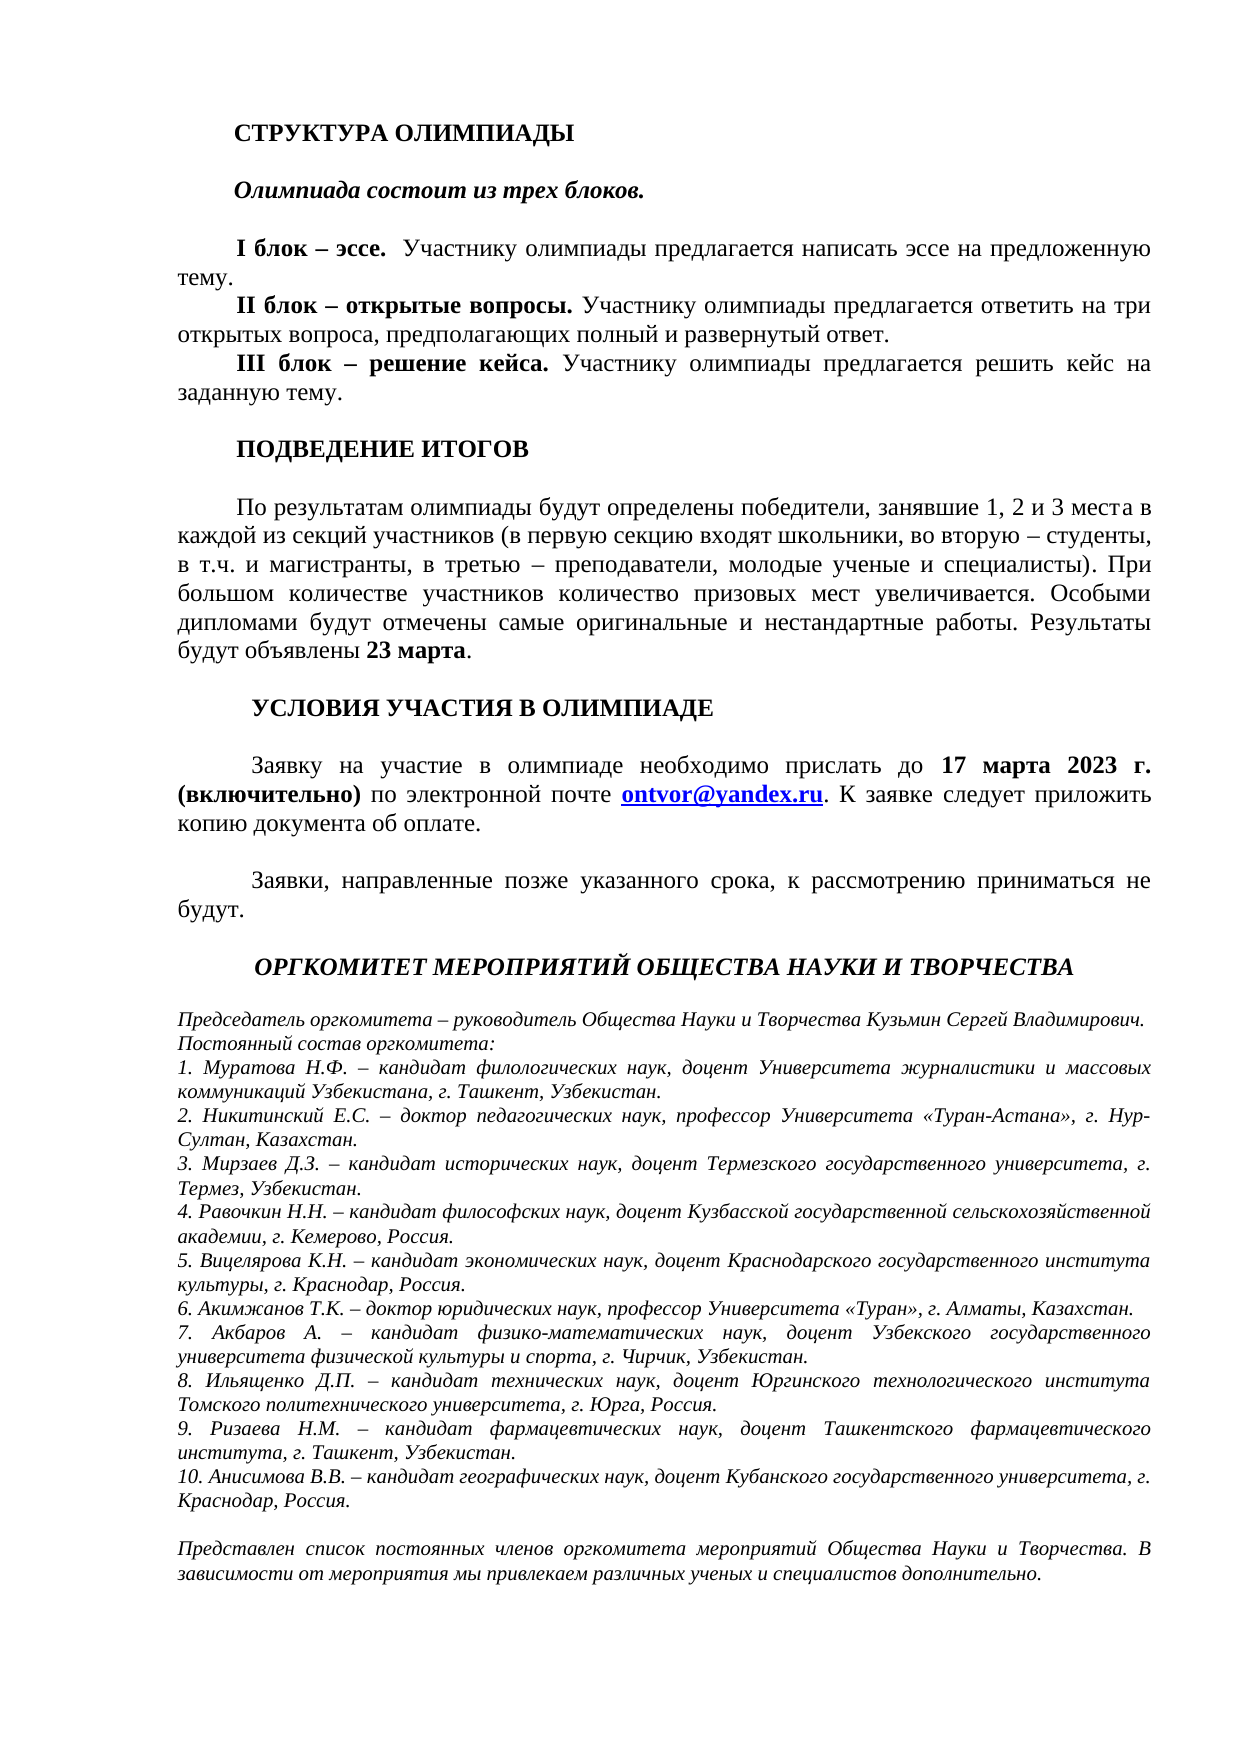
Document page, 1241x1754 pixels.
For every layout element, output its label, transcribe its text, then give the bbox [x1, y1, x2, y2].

text 5. Вицелярова К.Н. – кандидат экономических наук, доцент Краснодарского государственного института культуры, г. Краснодар, Россия. [177, 1248, 1152, 1296]
text Олимпиада состоит из трех блоков. [177, 176, 1152, 204]
text 9. Ризаева Н.М. – кандидат фармацевтических наук, доцент Ташкентского фармацевтического института, г. Ташкент, Узбекистан. [177, 1416, 1152, 1464]
text 1. Муратова Н.Ф. – кандидат филологических наук, доцент Университета журналистики и массовых коммуникаций Узбекистана, г. Ташкент, Узбекистан. [177, 1055, 1152, 1103]
text Заявки, направленные позже указанного срока, к рассмотрению приниматься не будут. [177, 866, 1152, 923]
text 8. Ильященко Д.П. – кандидат технических наук, доцент Юргинского технологического института Томского политехнического университета, г. Юрга, Россия. [177, 1368, 1152, 1416]
text 4. Равочкин Н.Н. – кандидат философских наук, доцент Кузбасской государственной сельскохозяйственной академии, г. Кемерово, Россия. [177, 1199, 1152, 1248]
text 6. Акимжанов Т.К. – доктор юридических наук, профессор Университета «Туран», г. Алматы, Казахстан. [177, 1296, 1152, 1320]
text ОРГКОМИТЕТ МЕРОПРИЯТИЙ ОБЩЕСТВА НАУКИ И ТВОРЧЕСТВА [177, 952, 1152, 981]
text I блок – эссе. Участнику олимпиады предлагается написать эссе на предложенную тему. [177, 233, 1152, 291]
text 10. Анисимова В.В. – кандидат географических наук, доцент Кубанского государственного университета, г. Краснодар, Россия. [177, 1464, 1152, 1512]
text Представлен список постоянных членов оргкомитета мероприятий Общества Науки и Творчества. В зависимости от мероприятия мы привлекаем различных ученых и специалистов дополнительно. [177, 1536, 1152, 1584]
text II блок – открытые вопросы. Участнику олимпиады предлагается ответить на три открытых вопроса, предполагающих полный и развернутый ответ. [177, 291, 1152, 348]
text Постоянный состав оргкомитета: [177, 1031, 1152, 1055]
text Заявку на участие в олимпиаде необходимо прислать до 17 марта 2023 г. (включительно) по электронной почте ontvor@yandex.ru. К заявке следует приложить копию документа об оплате. [177, 751, 1152, 837]
text По результатам олимпиады будут определены победители, занявшие 1, 2 и 3 места в каждой из секций участников (в первую секцию входят школьники, во вторую – студенты, в т.ч. и магистранты, в третью – преподаватели, молодые ученые и специалисты). При большом количестве участников количество призовых мест увеличивается. Особыми дипломами будут отмечены самые оригинальные и нестандартные работы. Результаты будут объявлены 23 марта. [177, 492, 1152, 664]
text Председатель оргкомитета – руководитель Общества Науки и Творчества Кузьмин Сергей Владимирович. [177, 981, 1152, 1031]
text 7. Акбаров А. – кандидат физико-математических наук, доцент Узбекского государственного университета физической культуры и спорта, г. Чирчик, Узбекистан. [177, 1320, 1152, 1368]
text УСЛОВИЯ УЧАСТИЯ В ОЛИМПИАДЕ [177, 693, 1152, 722]
text 3. Мирзаев Д.З. – кандидат исторических наук, доцент Термезского государственного университета, г. Термез, Узбекистан. [177, 1151, 1152, 1199]
text III блок – решение кейса. Участнику олимпиады предлагается решить кейс на заданную тему. [177, 348, 1152, 406]
text СТРУКТУРА ОЛИМПИАДЫ [177, 118, 1152, 147]
text ПОДВЕДЕНИЕ ИТОГОВ [177, 434, 1152, 463]
text 2. Никитинский Е.С. – доктор педагогических наук, профессор Университета «Туран-Астана», г. Нур-Султан, Казахстан. [177, 1103, 1152, 1151]
